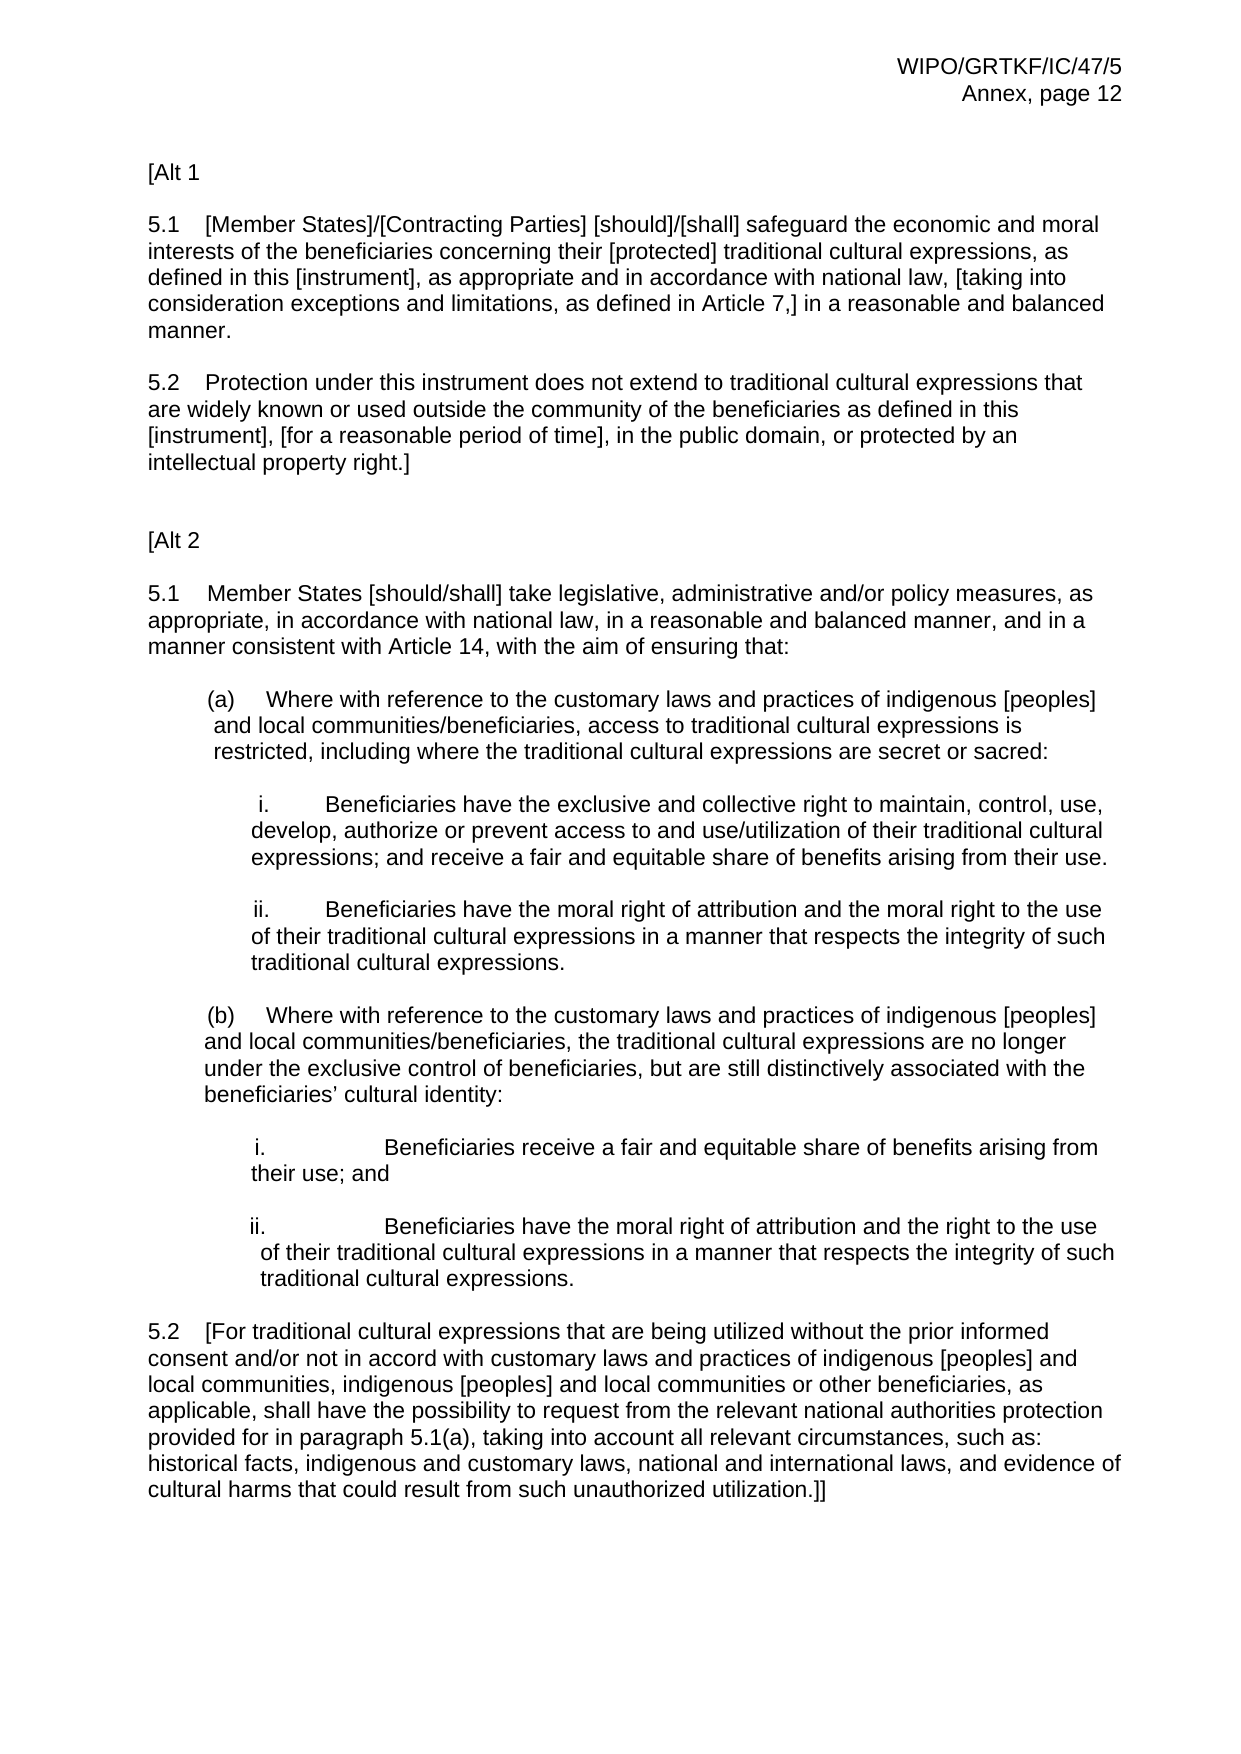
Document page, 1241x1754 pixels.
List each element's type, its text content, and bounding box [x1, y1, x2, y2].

text [Alt 2 [148, 527, 1122, 554]
list Beneficiaries have the moral right of attribution and the moral right to the use of their traditional cultural expressions in a manner that respects the integrity of such traditional cultural expressions. [251, 896, 1122, 976]
list Where with reference to the customary laws and practices of indigenous [peoples] and local communities/beneficiaries, the traditional cultural expressions are no longer under the exclusive control of beneficiaries, but are still distinctively associated with the beneficiaries’ cultural identity: [204, 1002, 1122, 1107]
list Beneficiaries have the exclusive and collective right to maintain, control, use, develop, authorize or prevent access to and use/utilization of their traditional cultural expressions; and receive a fair and equitable share of benefits arising from their use. [251, 791, 1122, 870]
text 5.1 Member States [should/shall] take legislative, administrative and/or policy measures, as appropriate, in accordance with national law, in a reasonable and balanced manner, and in a manner consistent with Article 14, with the aim of ensuring that: [148, 580, 1122, 659]
text 5.2 [For traditional cultural expressions that are being utilized without the prior informed consent and/or not in accord with customary laws and practices of indigenous [peoples] and local communities, indigenous [peoples] and local communities or other beneficiaries, as applicable, shall have the possibility to request from the relevant national authorities protection provided for in paragraph 5.1(a), taking into account all relevant circumstances, such as: historical facts, indigenous and customary laws, national and international laws, and evidence of cultural harms that could result from such unauthorized utilization.]] [148, 1318, 1122, 1503]
list Beneficiaries receive a fair and equitable share of benefits arising from their use; and [251, 1134, 1122, 1186]
text 5.2 Protection under this instrument does not extend to traditional cultural expressions that are widely known or used outside the community of the beneficiaries as defined in this [instrument], [for a reasonable period of time], in the public domain, or protected by an intellectual property right.] [148, 369, 1122, 475]
list Where with reference to the customary laws and practices of indigenous [peoples] and local communities/beneficiaries, access to traditional cultural expressions is restricted, including where the traditional cultural expressions are secret or sacred: [207, 686, 1122, 765]
text 5.1 [Member States]/[Contracting Parties] [should]/[shall] safeguard the economic and moral interests of the beneficiaries concerning their [protected] traditional cultural expressions, as defined in this [instrument], as appropriate and in accordance with national law, [taking into consideration exceptions and limitations, as defined in Article 7,] in a reasonable and balanced manner. [148, 211, 1122, 343]
text [Alt 1 [148, 158, 1122, 185]
list Beneficiaries have the moral right of attribution and the right to the use of their traditional cultural expressions in a manner that respects the integrity of such traditional cultural expressions. [260, 1213, 1122, 1292]
